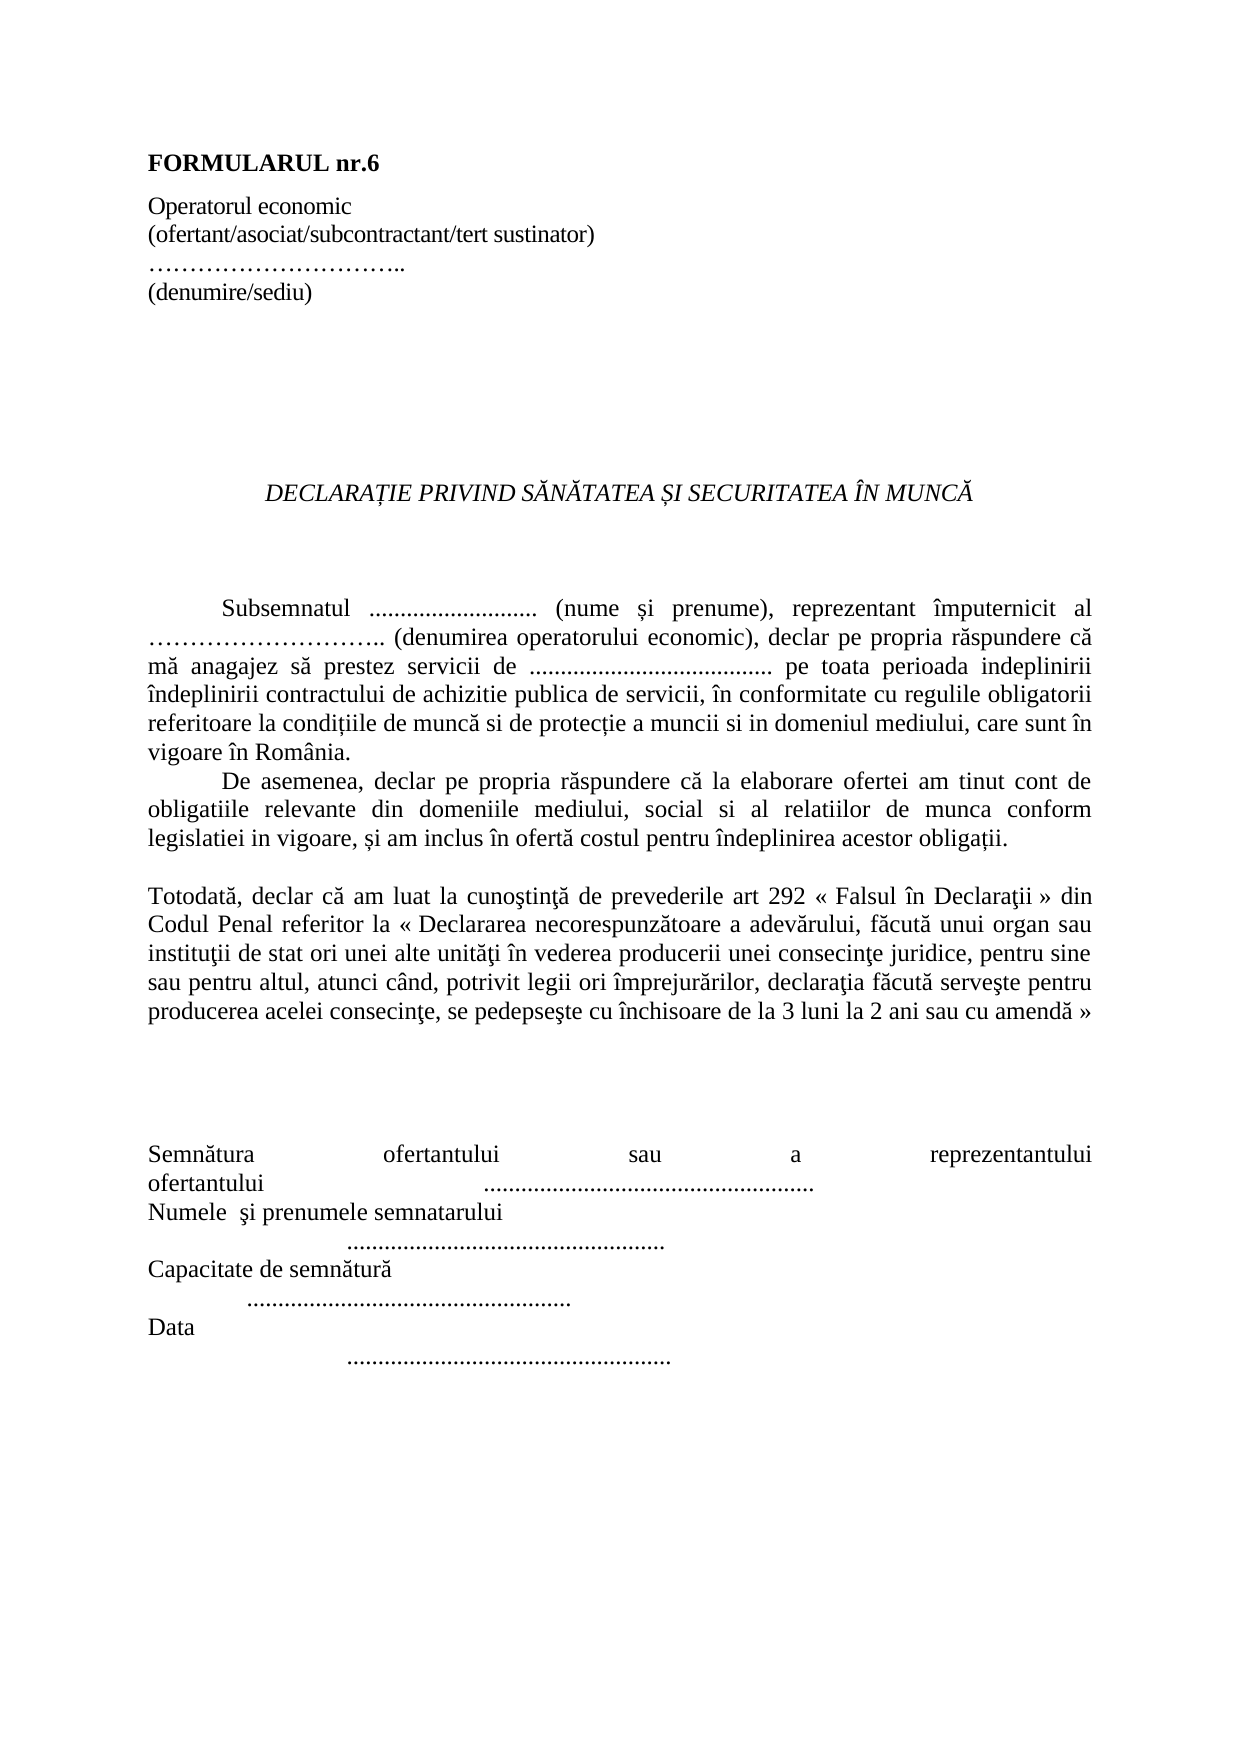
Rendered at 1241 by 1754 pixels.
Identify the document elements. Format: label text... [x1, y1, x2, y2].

text Numele şi prenumele semnatarului ................................................... [148, 1197, 1093, 1254]
text Semnătura ofertantului sau a reprezentantului ofertantului ..................................................... [148, 1139, 1093, 1197]
text Data .................................................... [148, 1312, 1093, 1369]
subtitle declaraȚie privind SĂNĂTATEA ȘI SECURITATEA ÎN muncĂ [148, 478, 1093, 507]
text Capacitate de semnătură .................................................... [148, 1254, 1093, 1312]
text ………………………….. [148, 248, 1093, 277]
text Subsemnatul ........................... (nume și prenume), reprezentant împuternicit al ……………………….. (denumirea operatorului economic), declar pe propria răspundere că mă anagajez să prestez servicii de ....................................... pe toata perioada indeplinirii îndeplinirii contractului de achizitie publica de servicii, în conformitate cu regulile obligatorii referitoare la condițiile de muncă si de protecție a muncii si in domeniul mediului, care sunt în vigoare în România. [148, 593, 1093, 766]
text Operatorul economic [148, 191, 1093, 219]
text Totodată, declar că am luat la cunoştinţă de prevederile art 292 « Falsul în Declaraţii » din Codul Penal referitor la « Declararea necorespunzătoare a adevărului, făcută unui organ sau instituţii de stat ori unei alte unităţi în vederea producerii unei consecinţe juridice, pentru sine sau pentru altul, atunci când, potrivit legii ori împrejurărilor, declaraţia făcută serveşte pentru producerea acelei consecinţe, se pedepseşte cu închisoare de la 3 luni la 2 ani sau cu amendă » [148, 881, 1093, 1024]
text FORMULARUL nr.6 [148, 148, 1093, 176]
text (ofertant/asociat/subcontractant/tert sustinator) [148, 219, 1093, 248]
text De asemenea, declar pe propria răspundere că la elaborare ofertei am tinut cont de obligatiile relevante din domeniile mediului, social si al relatiilor de munca conform legislatiei in vigoare, și am inclus în ofertă costul pentru îndeplinirea acestor obligații. [148, 766, 1093, 852]
text (denumire/sediu) [148, 277, 1093, 306]
